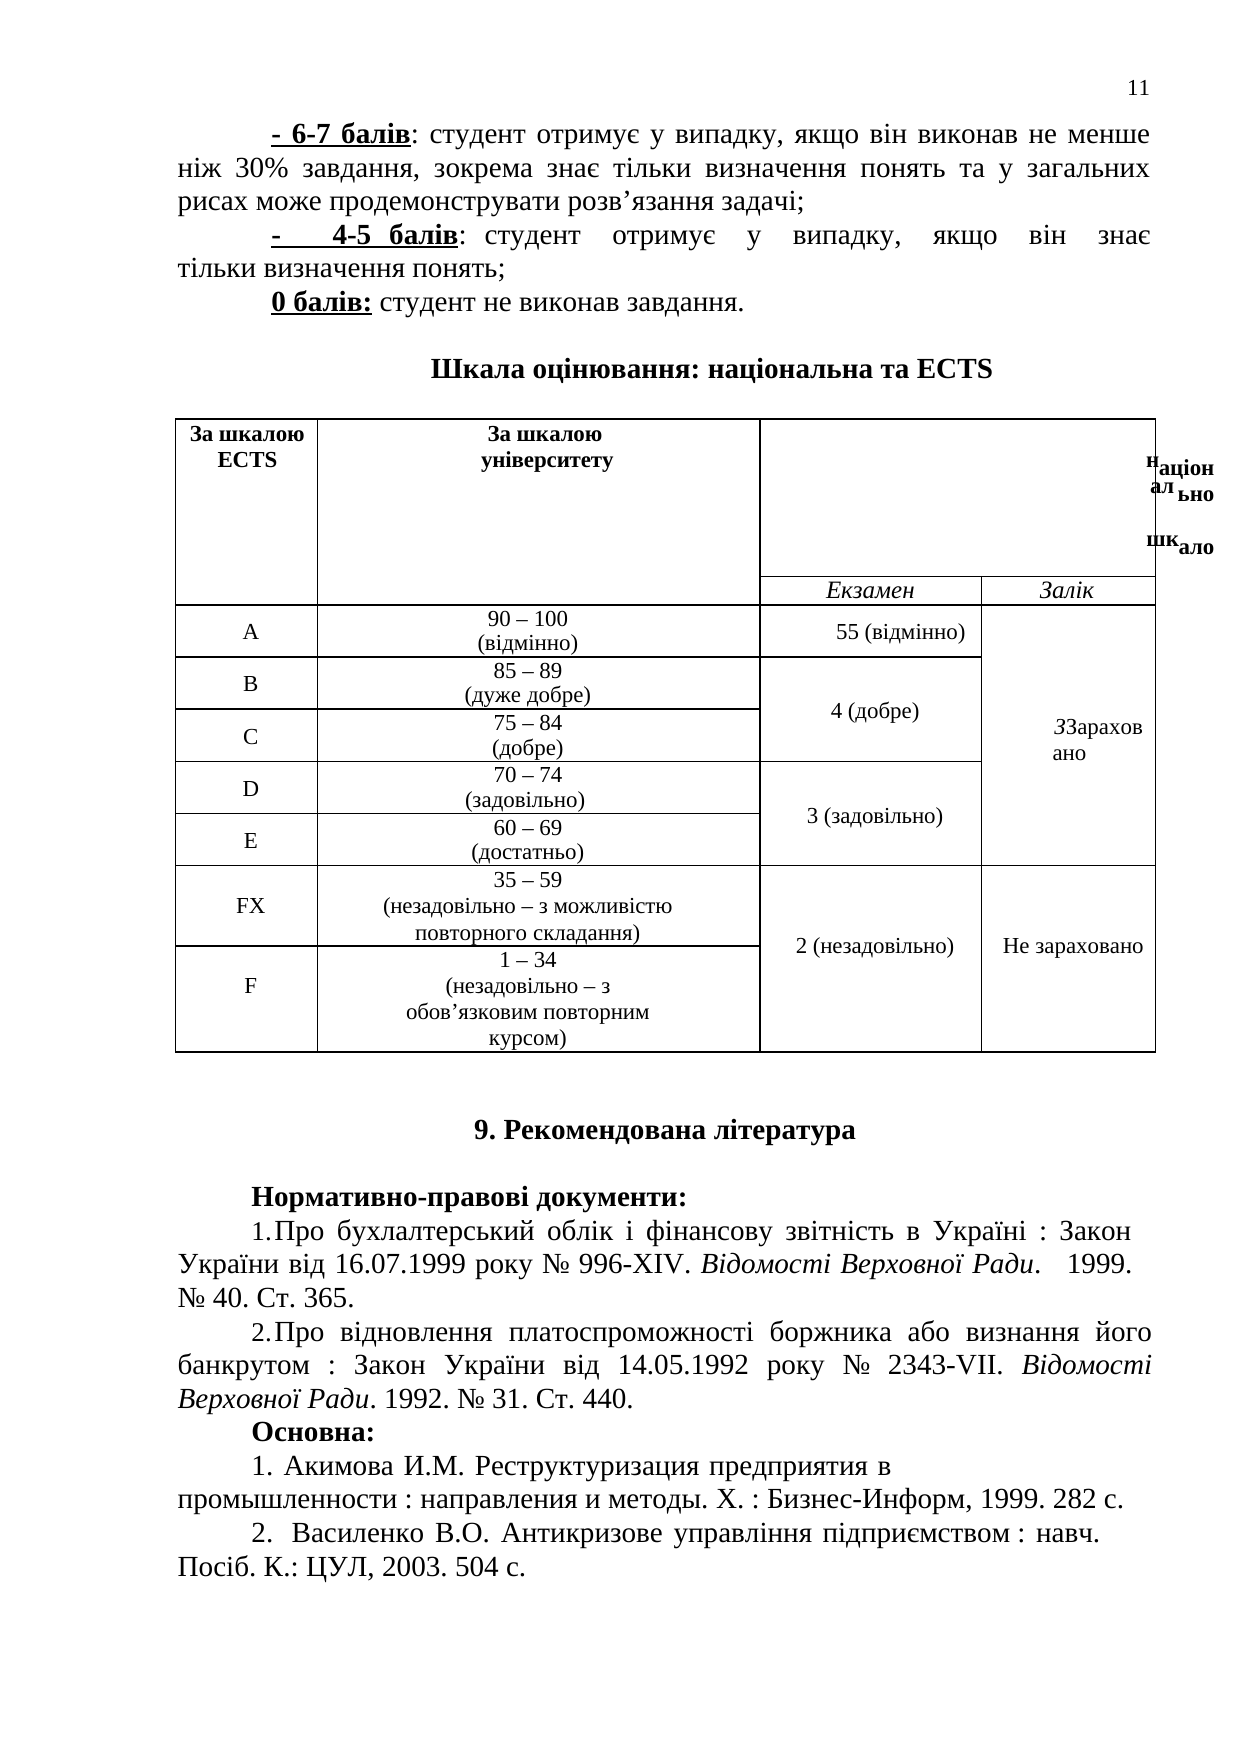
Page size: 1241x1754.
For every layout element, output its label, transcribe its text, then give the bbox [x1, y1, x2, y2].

list 6-7 балів: студент отримує у випадку, якщо він виконав не менше ніж 30% завдання, зокрема знає тільки визначення понять та у загальних рисах може продемонструвати розв’язання задачі; [177, 116, 1152, 217]
list Акимова И.М. Реструктуризация предприятия в промышленности : направления и методы. X. : Бизнес-Информ, 1999. 282 с. [177, 1448, 1132, 1515]
list Про бухлалтерський облік і фінансову звітність в Україні : Закон України від 16.07.1999 року № 996-XIV. Відомості Верховної Ради. 1999. № 40. Ст. 365. [177, 1213, 1132, 1314]
table_header н ал шк [761, 420, 1155, 576]
table_header За шкалою ECTS [176, 420, 317, 604]
text 9. Рекомендована література Нормативно-правові документи: [251, 1079, 856, 1213]
text аціон ьно [1158, 454, 1214, 506]
text 0 балів: студент не виконав завдання. [271, 284, 1155, 318]
list 4-5 балів: студент отримує у випадку, якщо він знає тільки визначення понять; [177, 217, 1151, 284]
table_header За шкалою університету [318, 420, 759, 604]
table_cell 35 – 59 (незадовільно – з можливістю повторного складання) [318, 866, 759, 945]
table_cell 55 (відмінно) [761, 606, 981, 656]
table_cell FX [176, 866, 317, 945]
table_cell 90 – 100 (відмінно) [318, 606, 759, 656]
subtitle Шкала оцінювання: національна та ECTS [431, 351, 1155, 385]
table_cell 70 – 74 (задовільно) [318, 762, 759, 813]
table_cell 4 (добре) [761, 658, 981, 761]
table_cell Залік [982, 577, 1155, 604]
table_cell D [176, 762, 317, 813]
text ало [1159, 533, 1214, 559]
table_cell B [176, 658, 317, 708]
table_cell 75 – 84 (добре) [318, 710, 759, 761]
list Про відновлення платоспроможності боржника або визнання його банкрутом : Закон України від 14.05.1992 року № 2343-VII. Відомості Верховної Ради. 1992. № 31. Ст. 440. [177, 1314, 1152, 1414]
table_cell C [176, 710, 317, 761]
table_cell ЗЗарахов ано [982, 606, 1155, 865]
table_cell E [176, 814, 317, 865]
table_cell F [176, 947, 317, 1051]
subtitle Основна: [251, 1414, 1155, 1448]
table_cell 60 – 69 (достатньо) [318, 814, 759, 865]
table_cell 2 (незадовільно) [761, 866, 981, 1051]
table_cell 1 – 34 (незадовільно – з обов’язковим повторним курсом) [318, 947, 759, 1051]
table_cell Екзамен [761, 577, 981, 604]
table_cell 3 (задовільно) [761, 762, 981, 865]
table_cell A [176, 606, 317, 656]
table_cell Не зараховано [982, 866, 1155, 1051]
list Василенко В.О. Антикризове управління підприємством : навч. Посіб. К.: ЦУЛ, 2003. 504 с. [177, 1515, 1133, 1582]
table_cell 85 – 89 (дуже добре) [318, 658, 759, 708]
